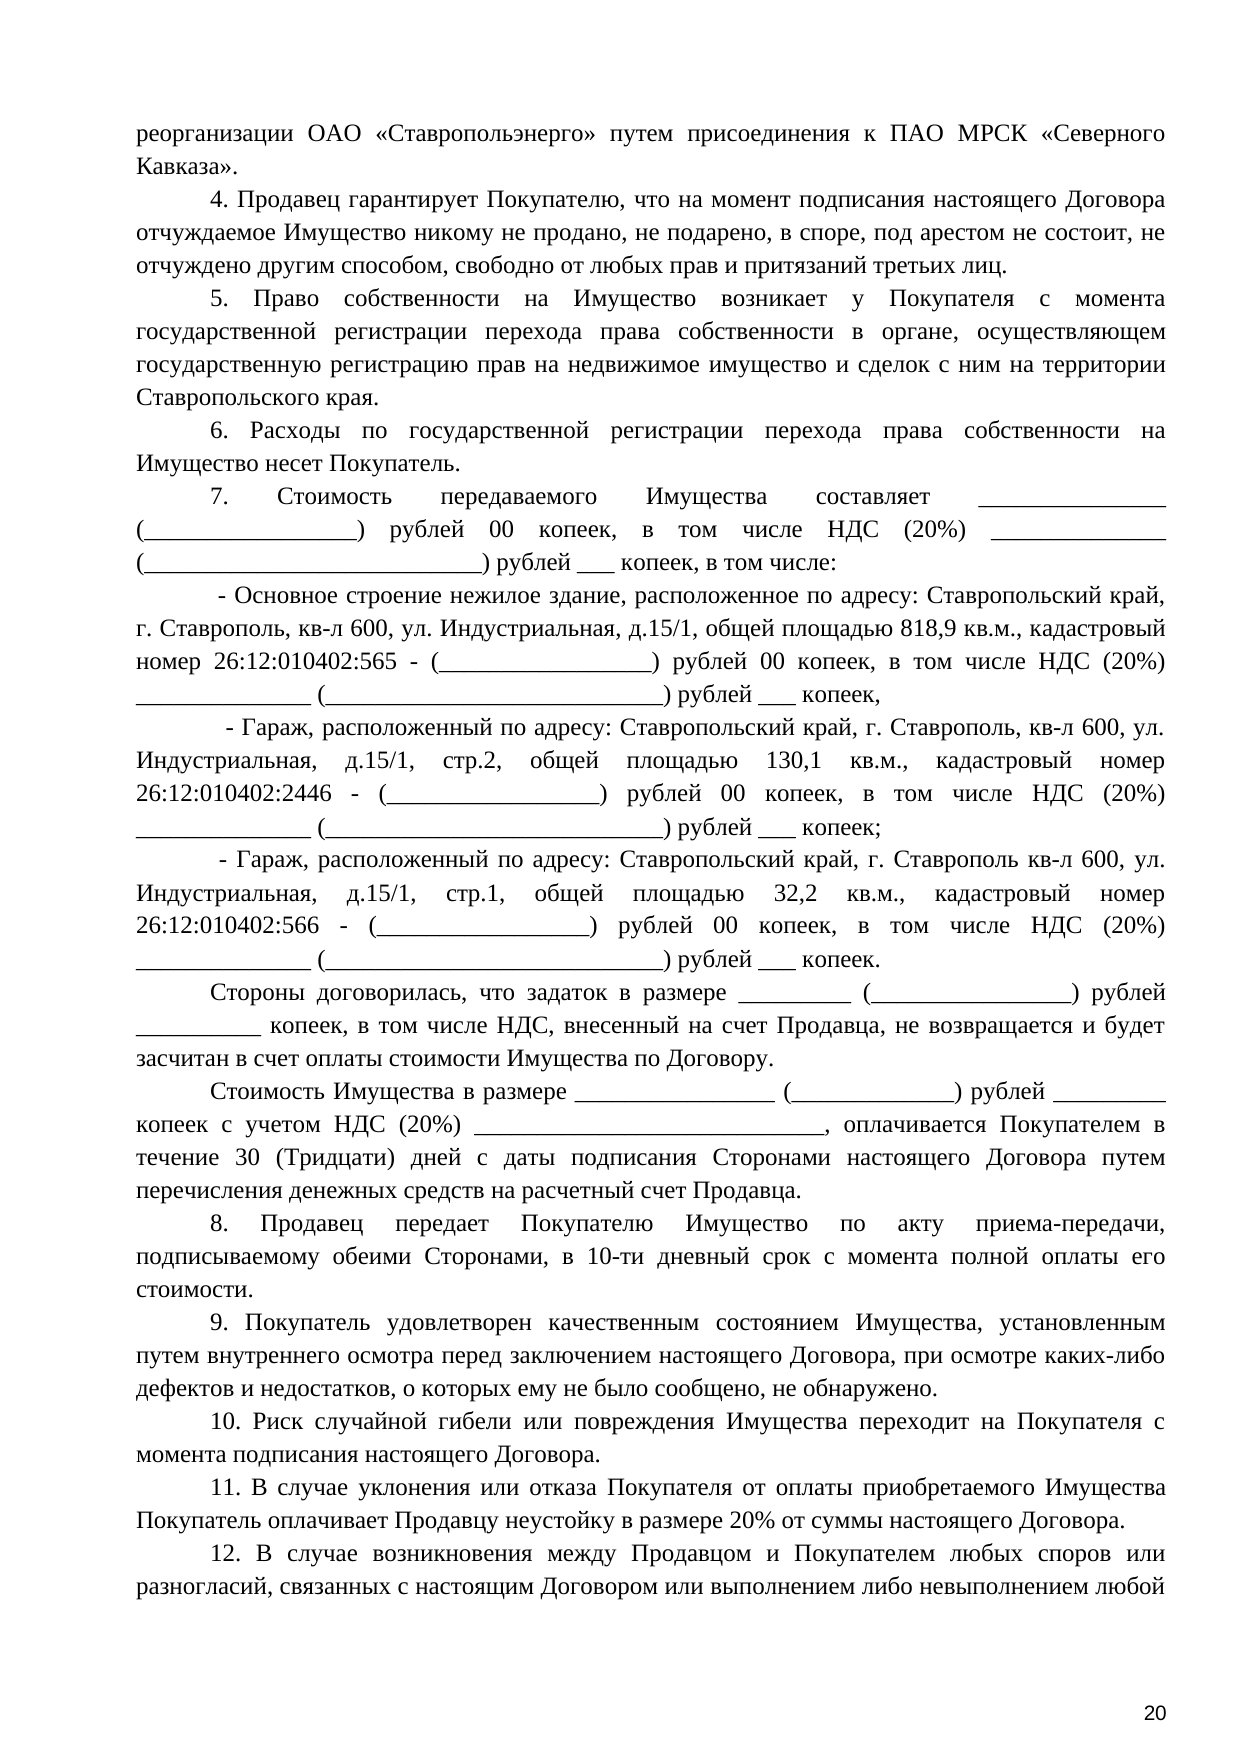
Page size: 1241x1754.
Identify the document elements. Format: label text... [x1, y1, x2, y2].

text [136, 118, 1167, 180]
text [136, 1538, 1167, 1600]
text Стоимость Имущества в размере ________________ (_____________) рублей _________ копеек с учетом НДС (20%) ____________________________, оплачивается Покупателем в течение 30 (Тридцати) дней с даты подписания Сторонами настоящего Договора путем перечисления денежных средств на расчетный счет Продавца. [136, 1076, 1167, 1203]
text 5. Право собственности на Имущество возникает у Покупателя с момента государственной регистрации перехода права собственности в органе, осуществляющем государственную регистрацию прав на недвижимое имущество и сделок с ним на территории Ставропольского края. [136, 283, 1167, 411]
text - Основное строение нежилое здание, расположенное по адресу: Ставропольский край, г. Ставрополь, кв-л 600, ул. Индустриальная, д.15/1, общей площадью 818,9 кв.м., кадастровый номер 26:12:010402:565 - (_________________) рублей 00 копеек, в том числе НДС (20%) ______________ (___________________________) рублей ___ копеек, [136, 580, 1167, 708]
text Стороны договорилась, что задаток в размере _________ (________________) рублей __________ копеек, в том числе НДС, внесенный на счет Продавца, не возвращается и будет засчитан в счет оплаты стоимости Имущества по Договору. [136, 977, 1167, 1071]
text 9. Покупатель удовлетворен качественным состоянием Имущества, установленным путем внутреннего осмотра перед заключением настоящего Договора, при осмотре каких-либо дефектов и недостатков, о которых ему не было сообщено, не обнаружено. [136, 1307, 1167, 1402]
text 11. В случае уклонения или отказа Покупателя от оплаты приобретаемого Имущества Покупатель оплачивает Продавцу неустойку в размере 20% от суммы настоящего Договора. [136, 1472, 1167, 1534]
text 8. Продавец передает Покупателю Имущество по акту приема-передачи, подписываемому обеими Сторонами, в 10-ти дневный срок с момента полной оплаты его стоимости. [136, 1208, 1167, 1303]
text - Гараж, расположенный по адресу: Ставропольский край, г. Ставрополь, кв-л 600, ул. Индустриальная, д.15/1, стр.2, общей площадью 130,1 кв.м., кадастровый номер 26:12:010402:2446 - (_________________) рублей 00 копеек, в том числе НДС (20%) ______________ (___________________________) рублей ___ копеек; [136, 712, 1167, 840]
text - Гараж, расположенный по адресу: Ставропольский край, г. Ставрополь кв-л 600, ул. Индустриальная, д.15/1, стр.1, общей площадью 32,2 кв.м., кадастровый номер 26:12:010402:566 - (_________________) рублей 00 копеек, в том числе НДС (20%) ______________ (___________________________) рублей ___ копеек. [136, 844, 1167, 972]
text 6. Расходы по государственной регистрации перехода права собственности на Имущество несет Покупатель. [136, 415, 1167, 477]
text 7. Стоимость передаваемого Имущества составляет _______________ (_________________) рублей 00 копеек, в том числе НДС (20%) ______________ (___________________________) рублей ___ копеек, в том числе: [136, 481, 1167, 576]
text 4. Продавец гарантирует Покупателю, что на момент подписания настоящего Договора отчуждаемое Имущество никому не продано, не подарено, в споре, под арестом не состоит, не отчуждено другим способом, свободно от любых прав и притязаний третьих лиц. [136, 184, 1167, 279]
text 10. Риск случайной гибели или повреждения Имущества переходит на Покупателя с момента подписания настоящего Договора. [136, 1406, 1167, 1468]
